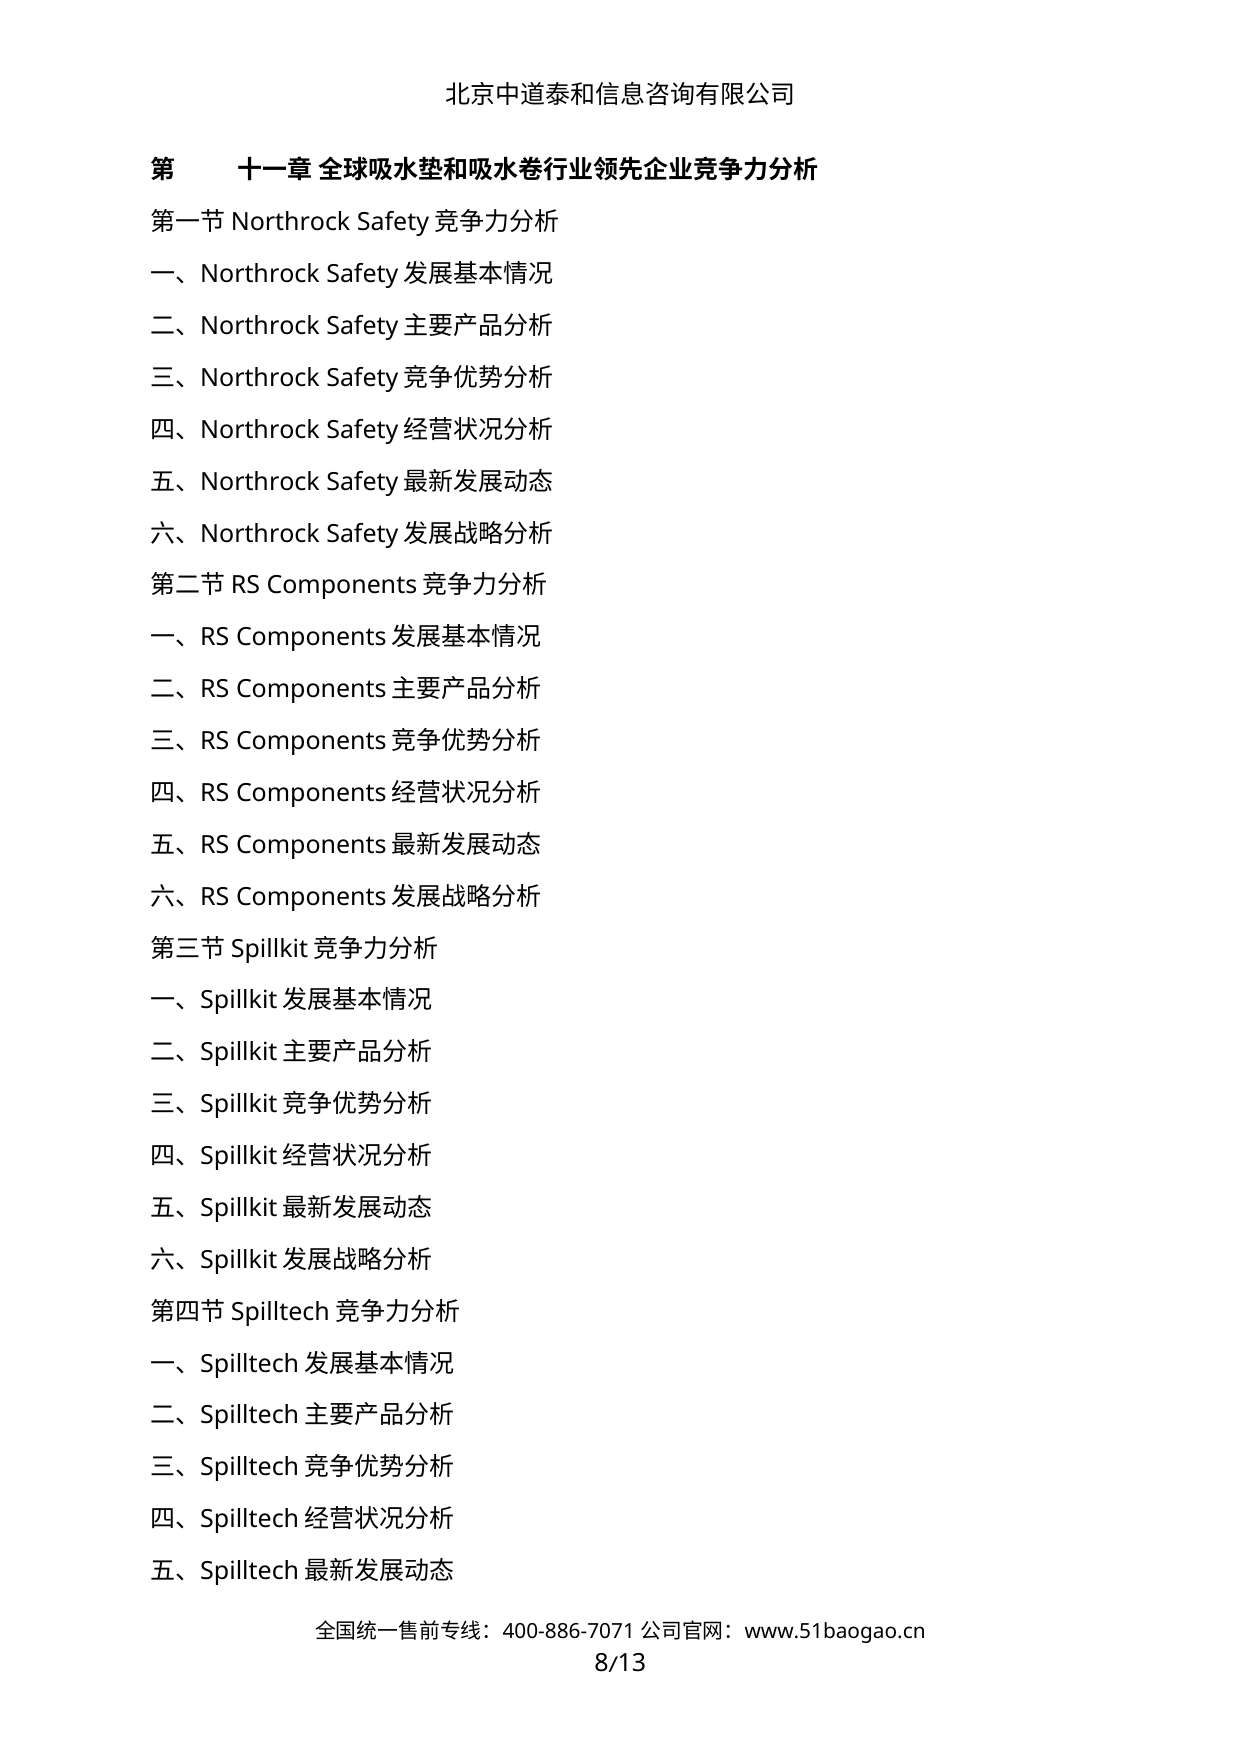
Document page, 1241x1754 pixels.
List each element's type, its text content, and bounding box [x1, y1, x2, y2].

text 三、RS Components竞争优势分析 [150, 721, 1090, 757]
text 第三节 Spillkit竞争力分析 [150, 928, 1090, 964]
text 四、Spilltech经营状况分析 [150, 1499, 1090, 1535]
text 一、Spillkit发展基本情况 [150, 980, 1090, 1016]
text 四、Spillkit经营状况分析 [150, 1136, 1090, 1172]
text 五、RS Components最新发展动态 [150, 824, 1090, 861]
text 二、Spillkit主要产品分析 [150, 1032, 1090, 1068]
text 三、Spilltech竞争优势分析 [150, 1447, 1090, 1483]
text 第一节 Northrock Safety竞争力分析 [150, 202, 1090, 238]
text 三、Spillkit竞争优势分析 [150, 1084, 1090, 1120]
text 六、RS Components发展战略分析 [150, 876, 1090, 912]
text 六、Spillkit发展战略分析 [150, 1239, 1090, 1276]
text 三、Northrock Safety竞争优势分析 [150, 357, 1090, 394]
text 四、Northrock Safety经营状况分析 [150, 409, 1090, 446]
text 第 十一章 全球吸水垫和吸水卷行业领先企业竞争力分析 [150, 150, 1090, 186]
text 二、Spilltech主要产品分析 [150, 1395, 1090, 1431]
text 四、RS Components经营状况分析 [150, 772, 1090, 809]
text 五、Spillkit最新发展动态 [150, 1187, 1090, 1224]
text 六、Northrock Safety发展战略分析 [150, 513, 1090, 549]
text 第二节 RS Components竞争力分析 [150, 565, 1090, 601]
text 一、Spilltech发展基本情况 [150, 1343, 1090, 1379]
text 一、Northrock Safety发展基本情况 [150, 254, 1090, 290]
text 第四节 Spilltech竞争力分析 [150, 1291, 1090, 1327]
text 二、Northrock Safety主要产品分析 [150, 306, 1090, 342]
text 二、RS Components主要产品分析 [150, 669, 1090, 705]
text 五、Northrock Safety最新发展动态 [150, 461, 1090, 497]
text 五、Spilltech最新发展动态 [150, 1551, 1090, 1587]
text 一、RS Components发展基本情况 [150, 617, 1090, 653]
